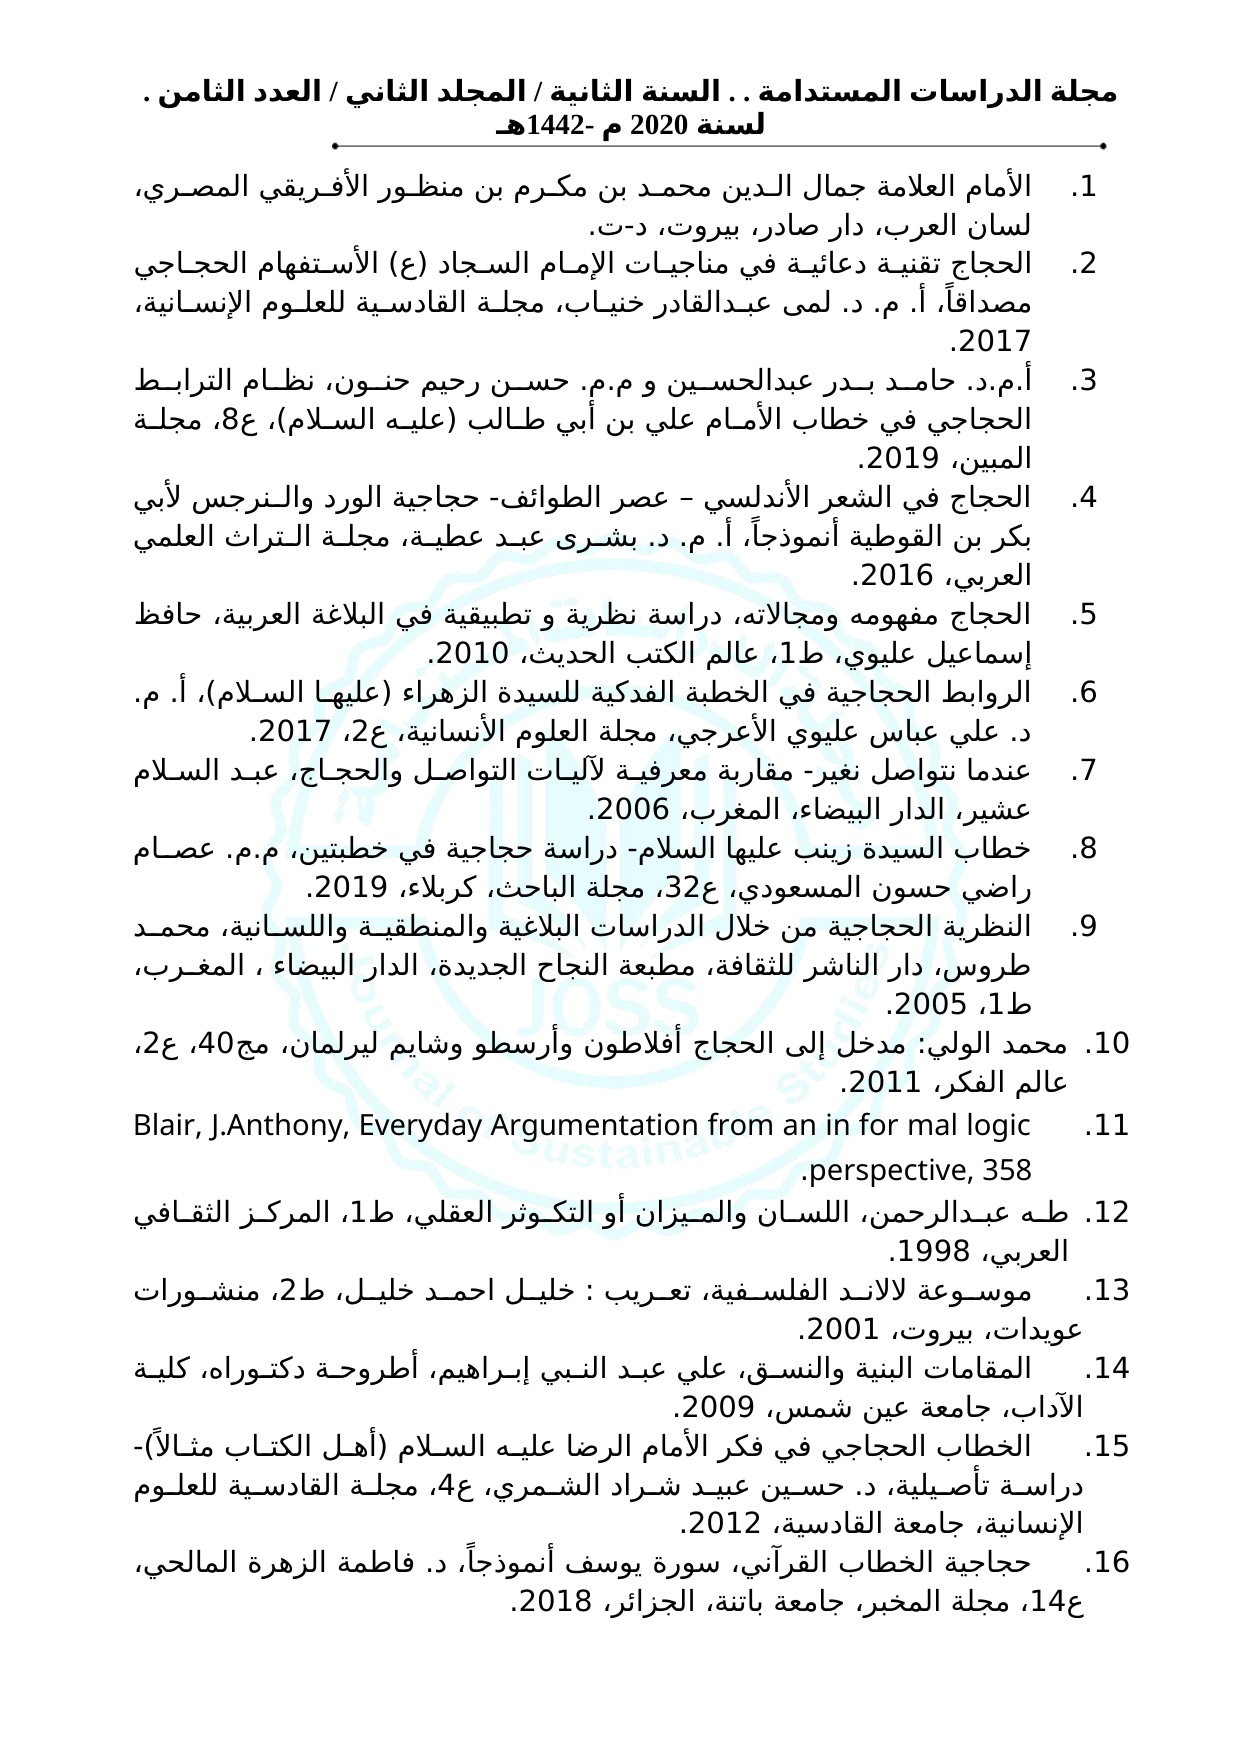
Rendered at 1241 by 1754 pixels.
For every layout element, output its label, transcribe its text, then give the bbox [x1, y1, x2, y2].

list الحجاج تقنية دعائية في مناجيات الإمام السجاد (ع) الأستفهام الحجاجي مصداقاً، أ. م. د. لمى عبدالقادر خنياب، مجلة القادسية للعلوم الإنسانية، 2017. [133, 247, 1070, 359]
list المقامات البنية والنسق، علي عبد النبي إبراهيم، أطروحة دكتوراه، كلية الآداب، جامعة عين شمس، 2009. [133, 1351, 1084, 1424]
list Blair, J.Anthony, Everyday Argumentation from an in for mal logic perspective, 358. [133, 1104, 1084, 1189]
list عندما نتواصل نغير- مقاربة معرفية لآليات التواصل والحجاج، عبد السلام عشير، الدار البيضاء، المغرب، 2006. [133, 753, 1070, 826]
picture [332, 140, 1108, 154]
list محمد الولي: مدخل إلى الحجاج أفلاطون وأرسطو وشايم ليرلمان، مج40، ع2، عالم الفكر، 2011. [133, 1026, 1084, 1099]
list الخطاب الحجاجي في فكر الأمام الرضا عليه السلام (أهل الكتاب مثالاً)- دراسة تأصيلية، د. حسين عبيد شراد الشمري، ع4، مجلة القادسية للعلوم الإنسانية، جامعة القادسية، 2012. [133, 1429, 1084, 1541]
list النظرية الحجاجية من خلال الدراسات البلاغية والمنطقية واللسانية، محمد طروس، دار الناشر للثقافة، مطبعة النجاح الجديدة، الدار البيضاء ، المغرب، ط1، 2005. [133, 909, 1070, 1021]
list الحجاج في الشعر الأندلسي – عصر الطوائف- حجاجية الورد والنرجس لأبي بكر بن القوطية أنموذجاً، أ. م. د. بشرى عبد عطية، مجلة التراث العلمي العربي، 2016. [133, 481, 1070, 592]
list حجاجية الخطاب القرآني، سورة يوسف أنموذجاً، د. فاطمة الزهرة المالحي، ع14، مجلة المخبر، جامعة باتنة، الجزائر، 2018. [133, 1546, 1084, 1619]
list الحجاج مفهومه ومجالاته، دراسة نظرية و تطبيقية في البلاغة العربية، حافظ إسماعيل عليوي، ط1، عالم الكتب الحديث، 2010. [133, 597, 1070, 670]
list خطاب السيدة زينب عليها السلام- دراسة حجاجية في خطبتين، م.م. عصام راضي حسون المسعودي، ع32، مجلة الباحث، كربلاء، 2019. [133, 831, 1070, 904]
list أ.م.د. حامد بدر عبدالحسين و م.م. حسن رحيم حنون، نظام الترابط الحجاجي في خطاب الأمام علي بن أبي طالب (عليه السلام)، ع8، مجلة المبين، 2019. [133, 364, 1070, 476]
list طه عبدالرحمن، اللسان والميزان أو التكوثر العقلي، ط1، المركز الثقافي العربي، 1998. [133, 1195, 1084, 1268]
list الأمام العلامة جمال الدين محمد بن مكرم بن منظور الأفريقي المصري، لسان العرب، دار صادر، بيروت، د-ت. [133, 169, 1070, 242]
list موسوعة لالاند الفلسفية، تعريب : خليل احمد خليل، ط2، منشورات عويدات، بيروت، 2001. [133, 1273, 1084, 1346]
list الروابط الحجاجية في الخطبة الفدكية للسيدة الزهراء (عليها السلام)، أ. م. د. علي عباس عليوي الأعرجي، مجلة العلوم الأنسانية، ع2، 2017. [133, 675, 1070, 748]
